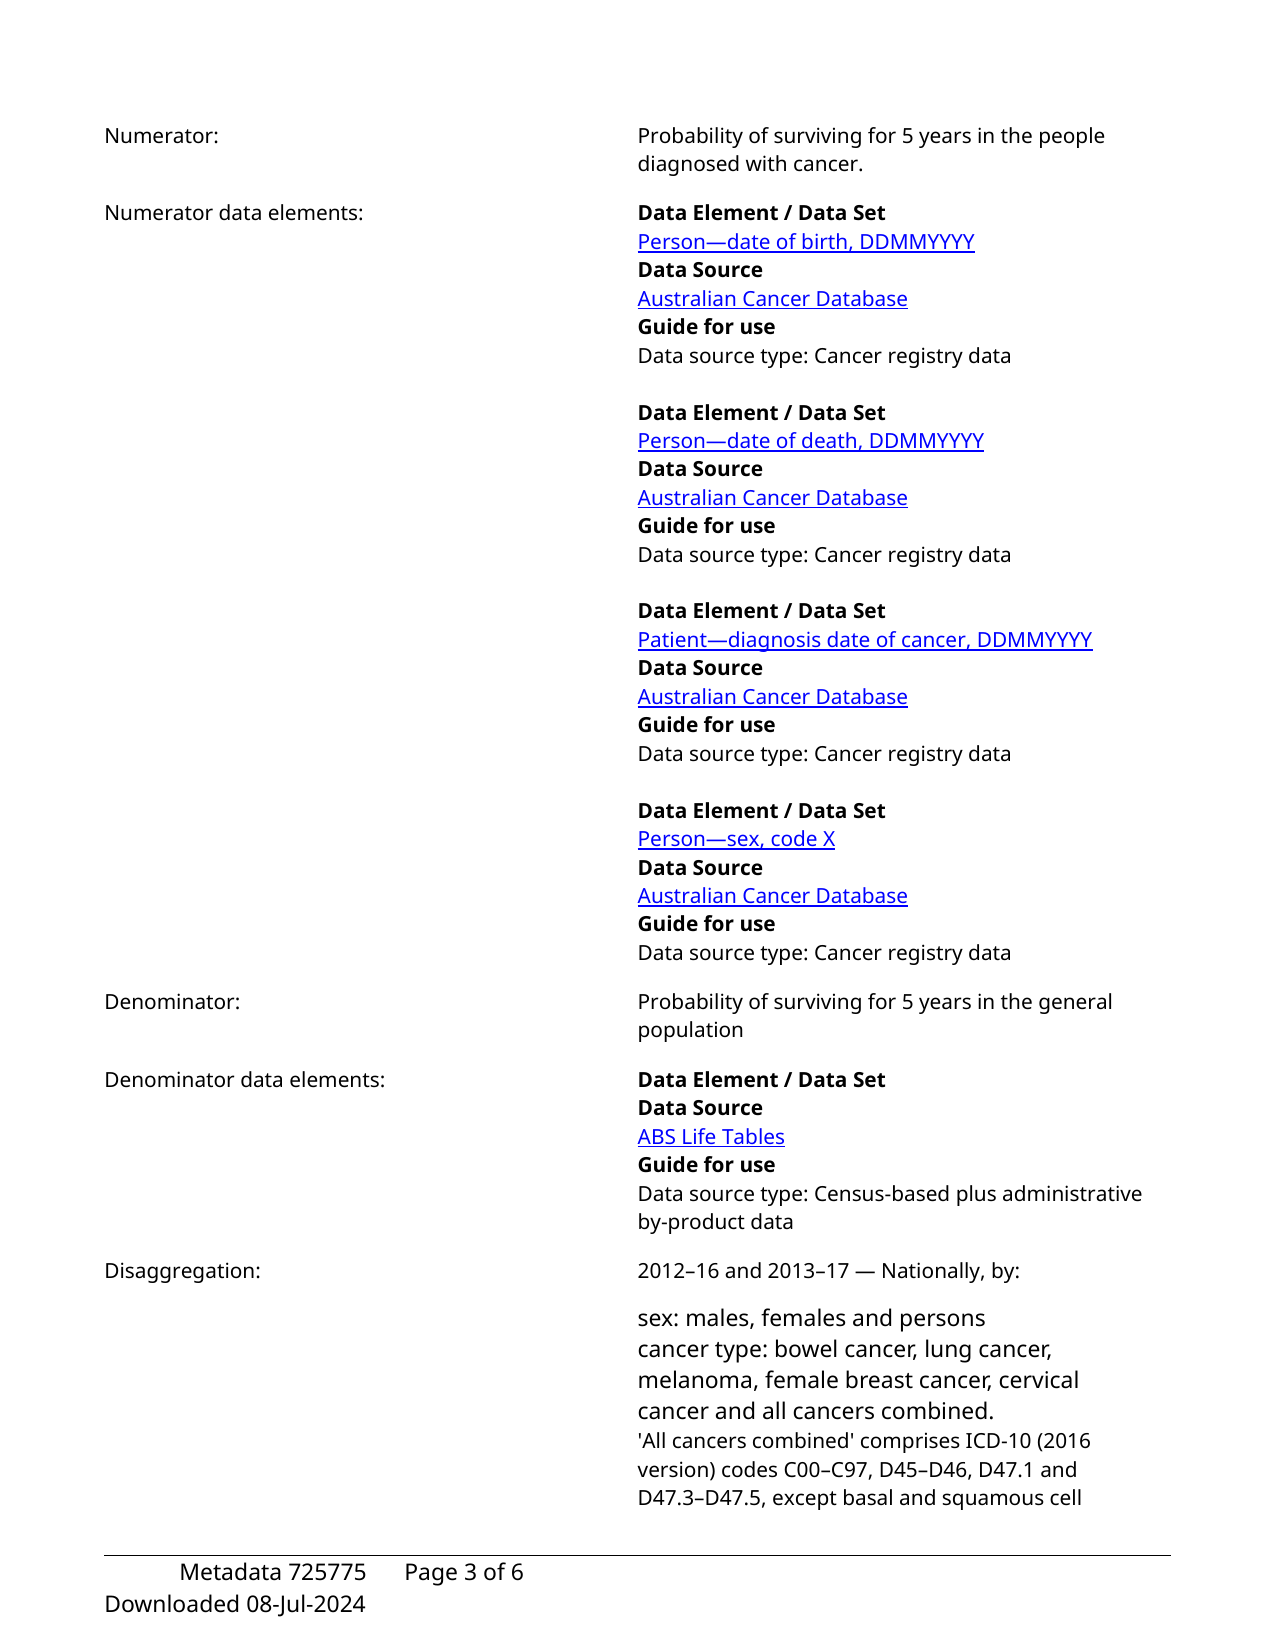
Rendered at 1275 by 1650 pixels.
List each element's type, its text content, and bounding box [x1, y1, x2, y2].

table_cell Denominator data elements: [93, 1055, 626, 1246]
table_cell Denominator: [93, 977, 626, 1054]
table_cell Disaggregation: [93, 1246, 626, 1522]
table_cell Data Element / Data Set Data Source ABS Life Tables Guide for use Data source type: Census-based plus administrative by-product data [626, 1055, 1159, 1246]
table_cell Probability of surviving for 5 years in the general population [626, 977, 1159, 1054]
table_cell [626, 1246, 1159, 1522]
table_cell Numerator data elements: [93, 188, 626, 977]
table_cell Probability of surviving for 5 years in the people diagnosed with cancer. [626, 110, 1159, 188]
table_cell Numerator: [93, 110, 626, 188]
table_cell Data Element / Data Set Person—date of birth, DDMMYYYY Data Source Australian Cancer Database Guide for use Data source type: Cancer registry data Data Element / Data Set Person—date of death, DDMMYYYY Data Source Australian Cancer Database Guide for use Data source type: Cancer registry data Data Element / Data Set Patient—diagnosis date of cancer, DDMMYYYY Data Source Australian Cancer Database Guide for use Data source type: Cancer registry data Data Element / Data Set Person—sex, code X Data Source Australian Cancer Database Guide for use Data source type: Cancer registry data [626, 188, 1159, 977]
